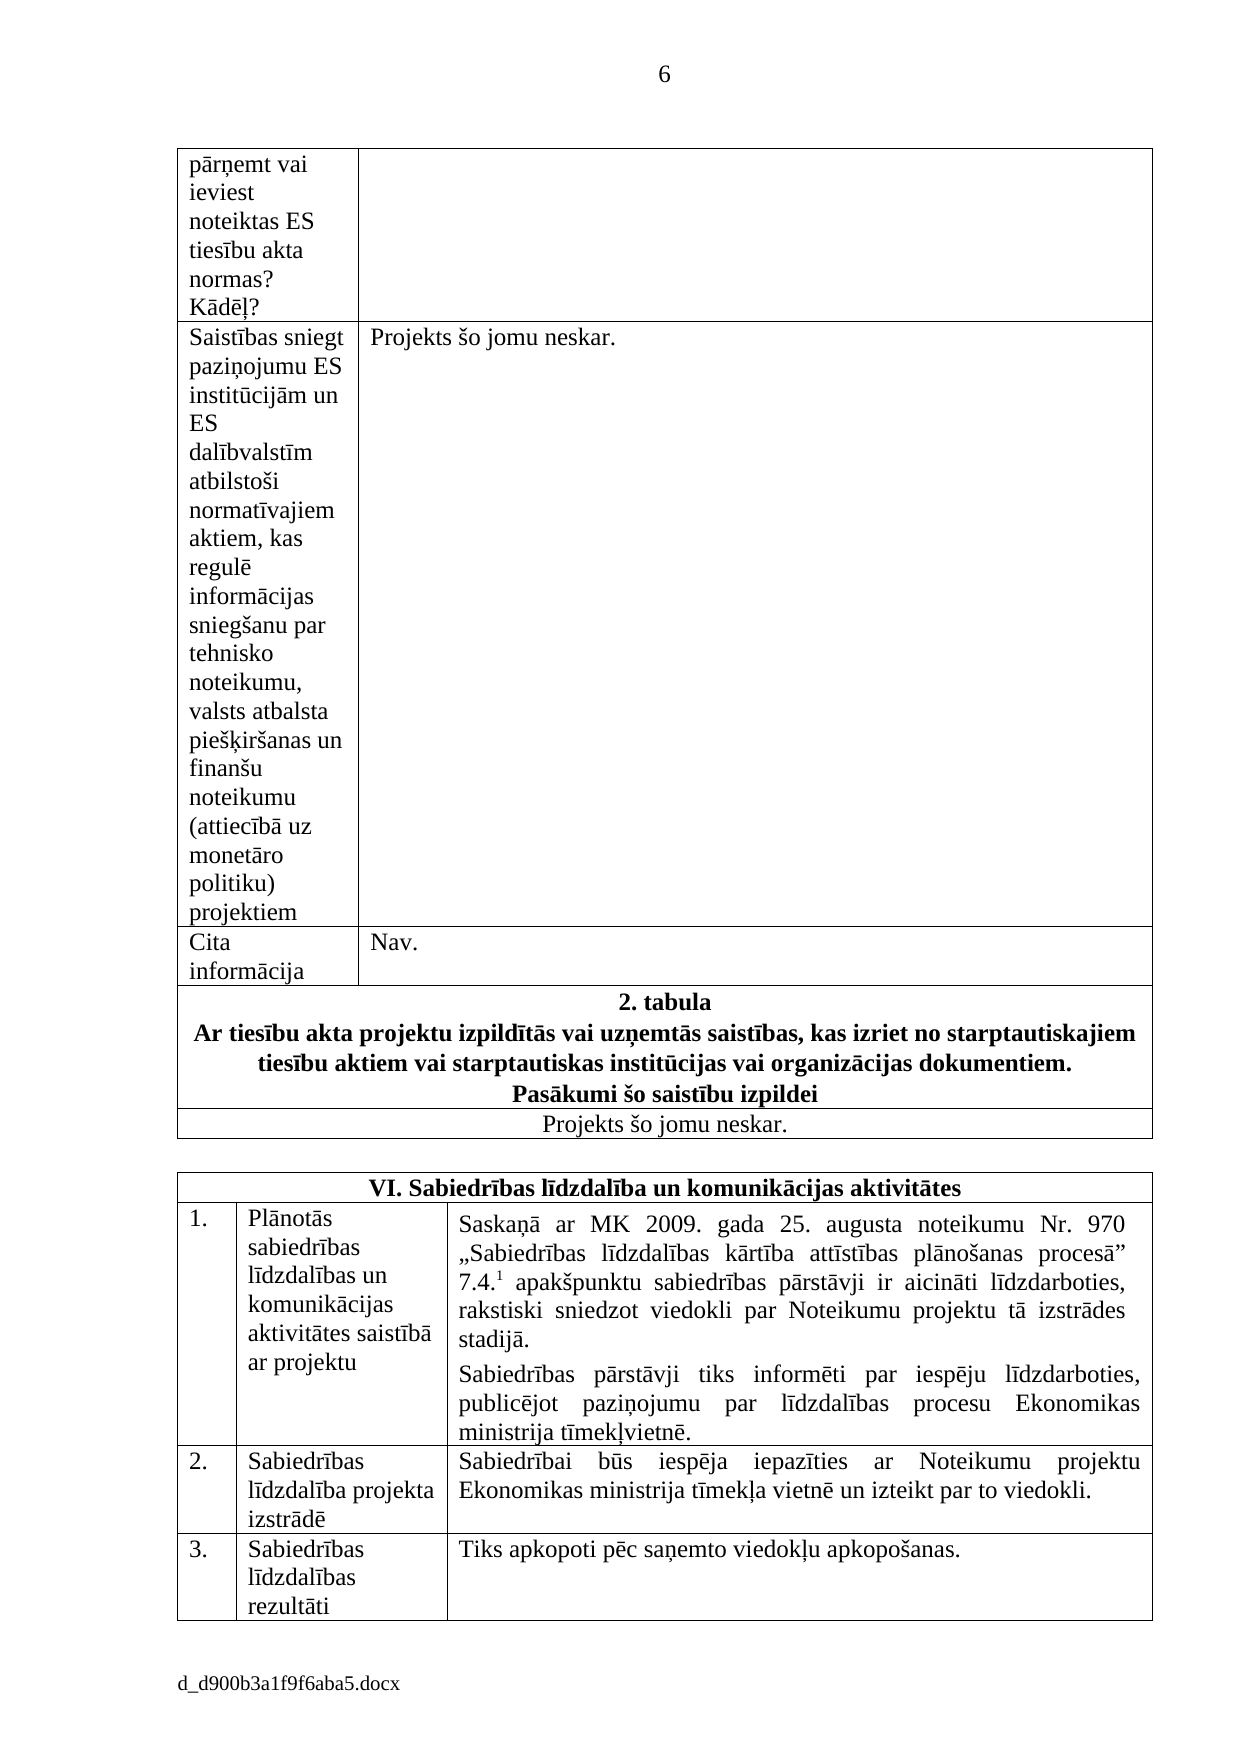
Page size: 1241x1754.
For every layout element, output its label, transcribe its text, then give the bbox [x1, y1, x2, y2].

table_cell Saskaņā ar MK 2009. gada 25. augusta noteikumu Nr. 970 „Sabiedrības līdzdalības kārtība attīstības plānošanas procesā” 7.4.1 apakšpunktu sabiedrības pārstāvji ir aicināti līdzdarboties, rakstiski sniedzot viedokli par Noteikumu projektu tā izstrādes stadijā. Sabiedrības pārstāvji tiks informēti par iespēju līdzdarboties, publicējot paziņojumu par līdzdalības procesu Ekonomikas ministrija tīmekļvietnē. [448, 1203, 1152, 1445]
table_cell Sabiedrībai būs iespēja iepazīties ar Noteikumu projektu Ekonomikas ministrija tīmekļa vietnē un izteikt par to viedokli. [448, 1446, 1152, 1533]
table_cell Sabiedrības līdzdalība projekta izstrādē [237, 1446, 447, 1533]
table_cell 3. [178, 1534, 236, 1620]
table_cell Nav. [359, 927, 1152, 984]
table_cell Sabiedrības līdzdalības rezultāti [237, 1534, 447, 1620]
table_cell Tiks apkopoti pēc saņemto viedokļu apkopošanas. [448, 1534, 1152, 1620]
table_cell Projekts šo jomu neskar. [178, 1109, 1152, 1137]
table_cell 2. [178, 1446, 236, 1533]
table_cell Plānotās sabiedrības līdzdalības un komunikācijas aktivitātes saistībā ar projektu [237, 1203, 447, 1445]
table_cell 1. [178, 1203, 236, 1445]
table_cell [359, 149, 1152, 321]
table_cell 2. tabula Ar tiesību akta projektu izpildītās vai uzņemtās saistības, kas izriet no starptautiskajiem tiesību aktiem vai starptautiskas institūcijas vai organizācijas dokumentiem. Pasākumi šo saistību izpildei [178, 986, 1152, 1108]
table_cell Projekts šo jomu neskar. [359, 322, 1152, 926]
table_header VI. Sabiedrības līdzdalība un komunikācijas aktivitātes [178, 1173, 1152, 1202]
table_cell Saistības sniegt paziņojumu ES institūcijām un ES dalībvalstīm atbilstoši normatīvajiem aktiem, kas regulē informācijas sniegšanu par tehnisko noteikumu, valsts atbalsta piešķiršanas un finanšu noteikumu (attiecībā uz monetāro politiku) projektiem [178, 322, 358, 926]
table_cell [178, 149, 358, 321]
table_cell Cita informācija [178, 927, 358, 984]
